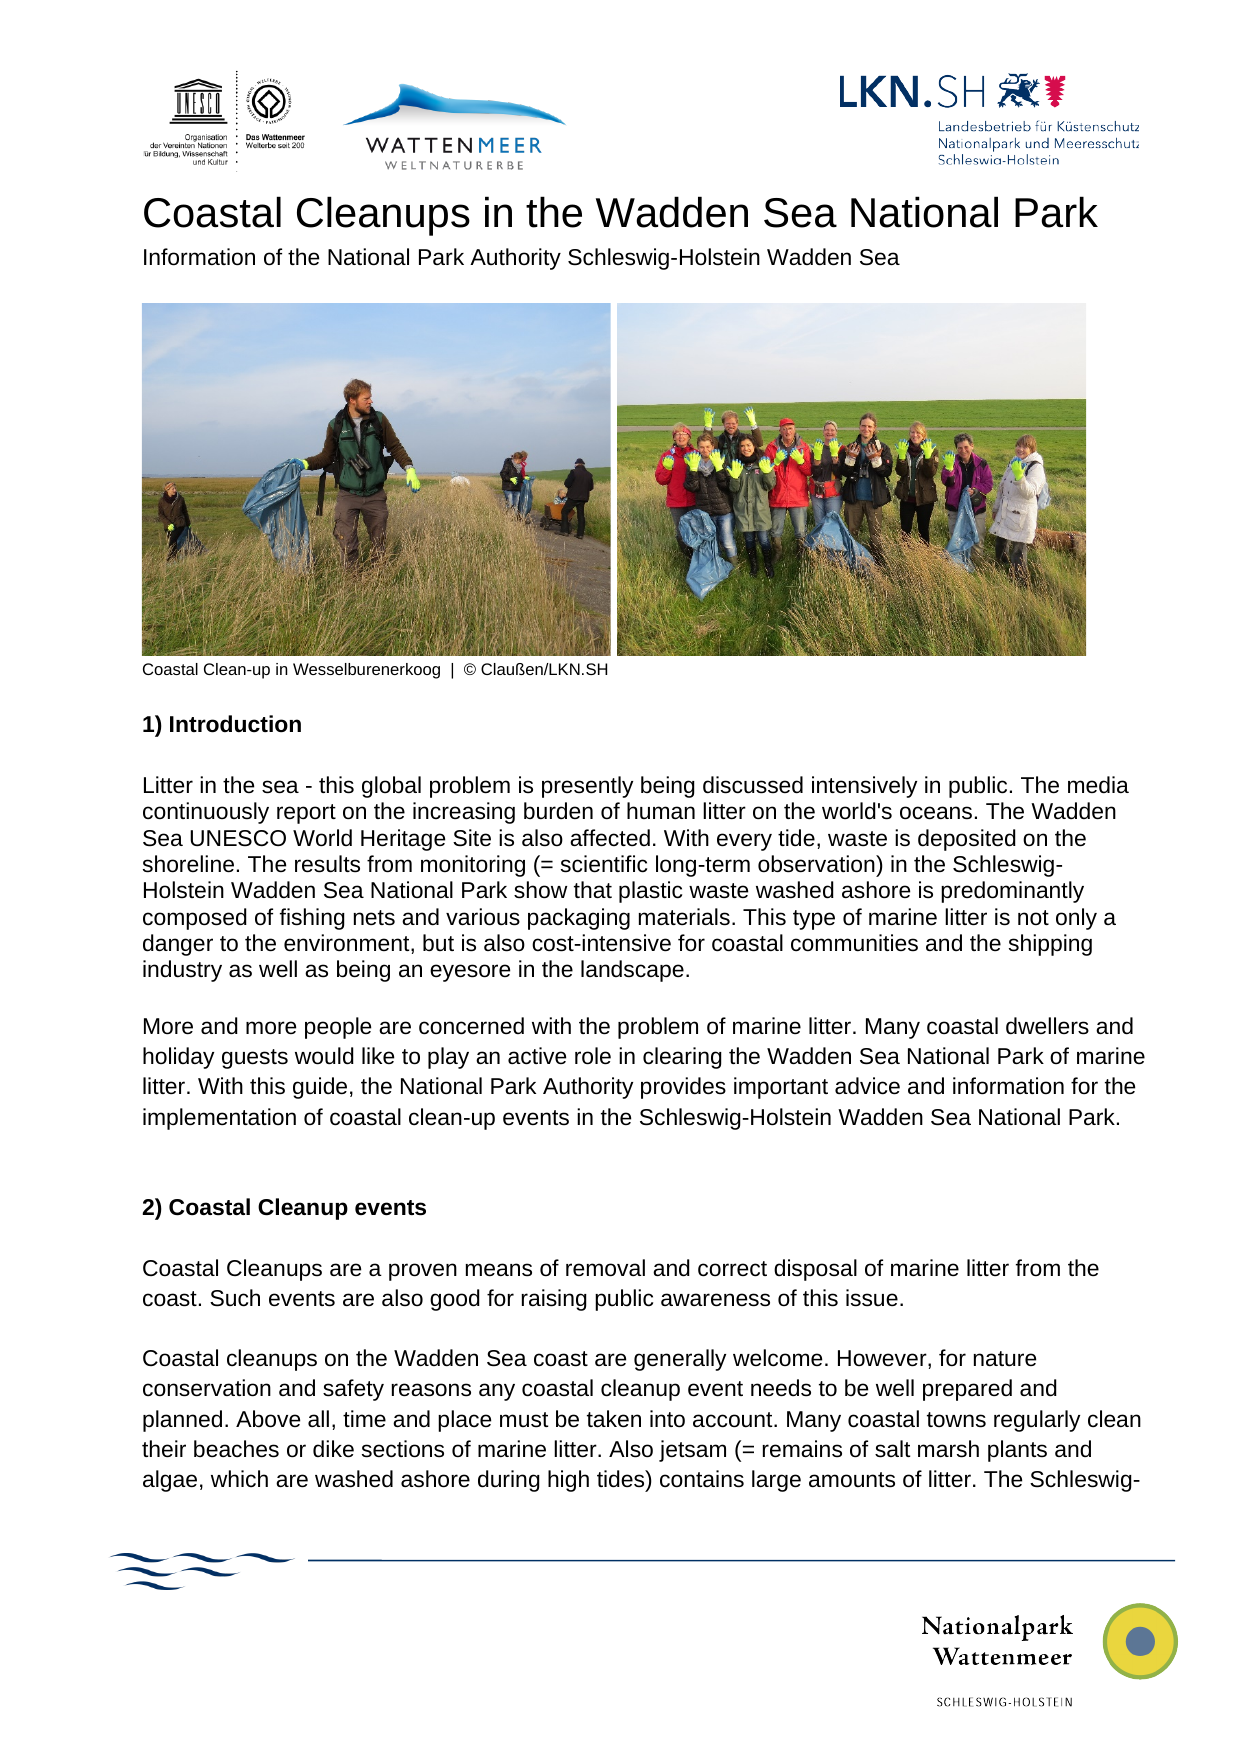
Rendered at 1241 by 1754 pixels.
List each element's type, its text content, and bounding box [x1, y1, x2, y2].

text Information of the National Park Authority Schleswig-Holstein Wadden Sea [142, 243, 1146, 270]
picture [141, 303, 611, 656]
picture [617, 303, 1087, 656]
text Coastal Cleanups are a proven means of removal and correct disposal of marine litter from the coast. Such events are also good for raising public awareness of this issue. [142, 1254, 1146, 1311]
text 2) Coastal Cleanup events [142, 1194, 1146, 1221]
picture [107, 1553, 296, 1590]
picture [142, 70, 305, 171]
picture [920, 1601, 1180, 1709]
text Coastal Clean-up in Wesselburenerkoog | © Claußen/LKN.SH [142, 659, 1146, 678]
text More and more people are concerned with the problem of marine litter. Many coastal dwellers and holiday guests would like to play an active role in clearing the Wadden Sea National Park of marine litter. With this guide, the National Park Authority provides important advice and information for the implementation of coastal clean-up events in the Schleswig-Holstein Wadden Sea National Park. [142, 1013, 1146, 1130]
picture [335, 76, 567, 173]
picture [838, 73, 1139, 164]
text Litter in the sea - this global problem is presently being discussed intensively in public. The media continuously report on the increasing burden of human litter on the world's oceans. The Wadden Sea UNESCO World Heritage Site is also affected. With every tide, waste is deposited on the shoreline. The results from monitoring (= scientific long-term observation) in the Schleswig-Holstein Wadden Sea National Park show that plastic waste washed ashore is predominantly composed of fishing nets and various packaging materials. This type of marine litter is not only a danger to the environment, but is also cost-intensive for coastal communities and the shipping industry as well as being an eyesore in the landscape. [142, 772, 1146, 983]
text 1) Introduction [142, 711, 1146, 738]
text Coastal Cleanups in the Wadden Sea National Park [142, 188, 1146, 236]
